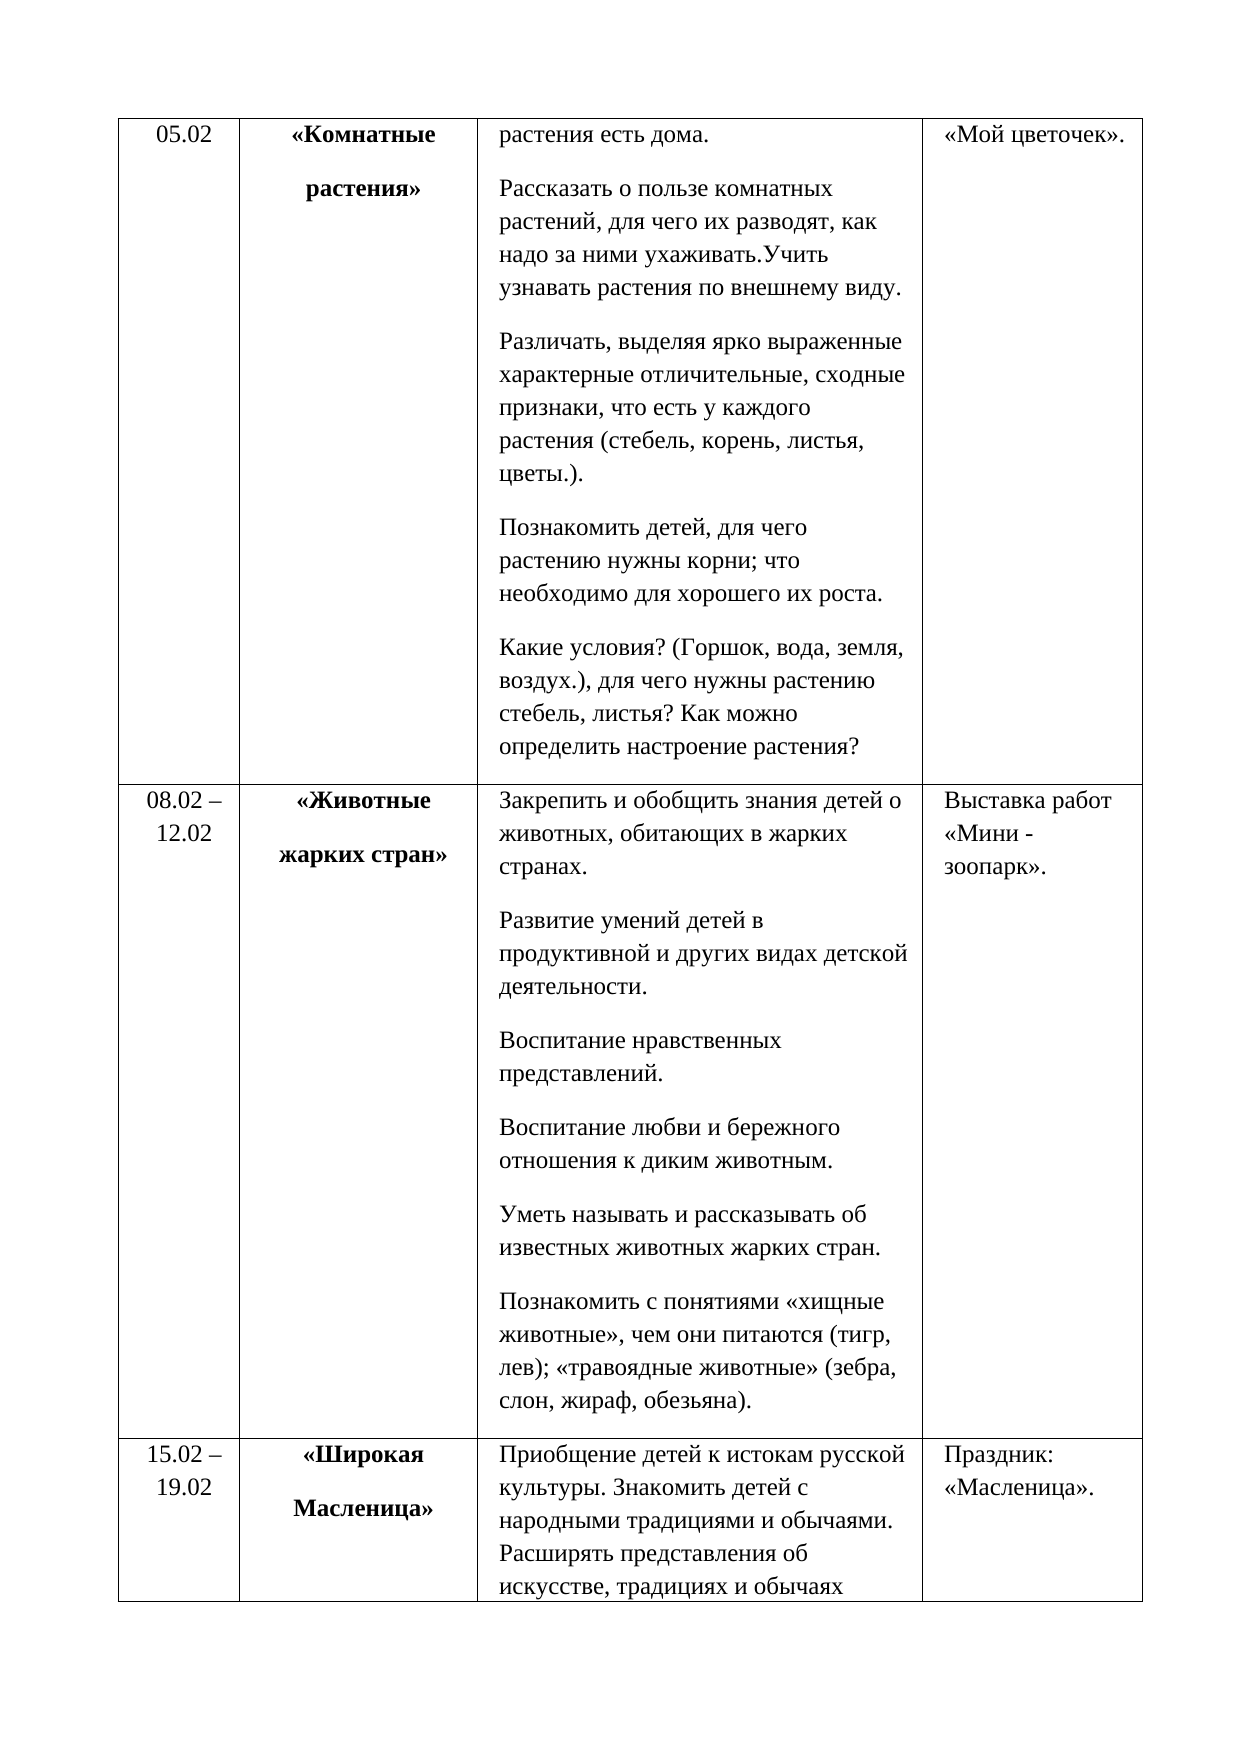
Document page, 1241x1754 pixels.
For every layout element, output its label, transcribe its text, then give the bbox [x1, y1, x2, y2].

table_cell 08.02 – 12.02 [119, 785, 239, 1438]
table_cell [923, 119, 1142, 784]
table_cell «Животные жарких стран» [240, 785, 477, 1438]
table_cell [240, 119, 477, 784]
table_cell 15.02 – 19.02 [119, 1439, 239, 1601]
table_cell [923, 1439, 1142, 1601]
table_cell «Широкая Масленица» [240, 1439, 477, 1601]
table_cell 01.02 – 05.02 [119, 119, 239, 784]
table_cell Выставка работ «Мини - зоопарк». [923, 785, 1142, 1438]
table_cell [478, 119, 922, 784]
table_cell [478, 1439, 922, 1601]
table_cell Закрепить и обобщить знания детей о животных, обитающих в жарких странах. Развитие умений детей в продуктивной и других видах детской деятельности. Воспитание нравственных представлений. Воспитание любви и бережного отношения к диким животным. Уметь называть и рассказывать об известных животных жарких стран. Познакомить с понятиями «хищные животные», чем они питаются (тигр, лев); «травоядные животные» (зебра, слон, жираф, обезьяна). [478, 785, 922, 1438]
